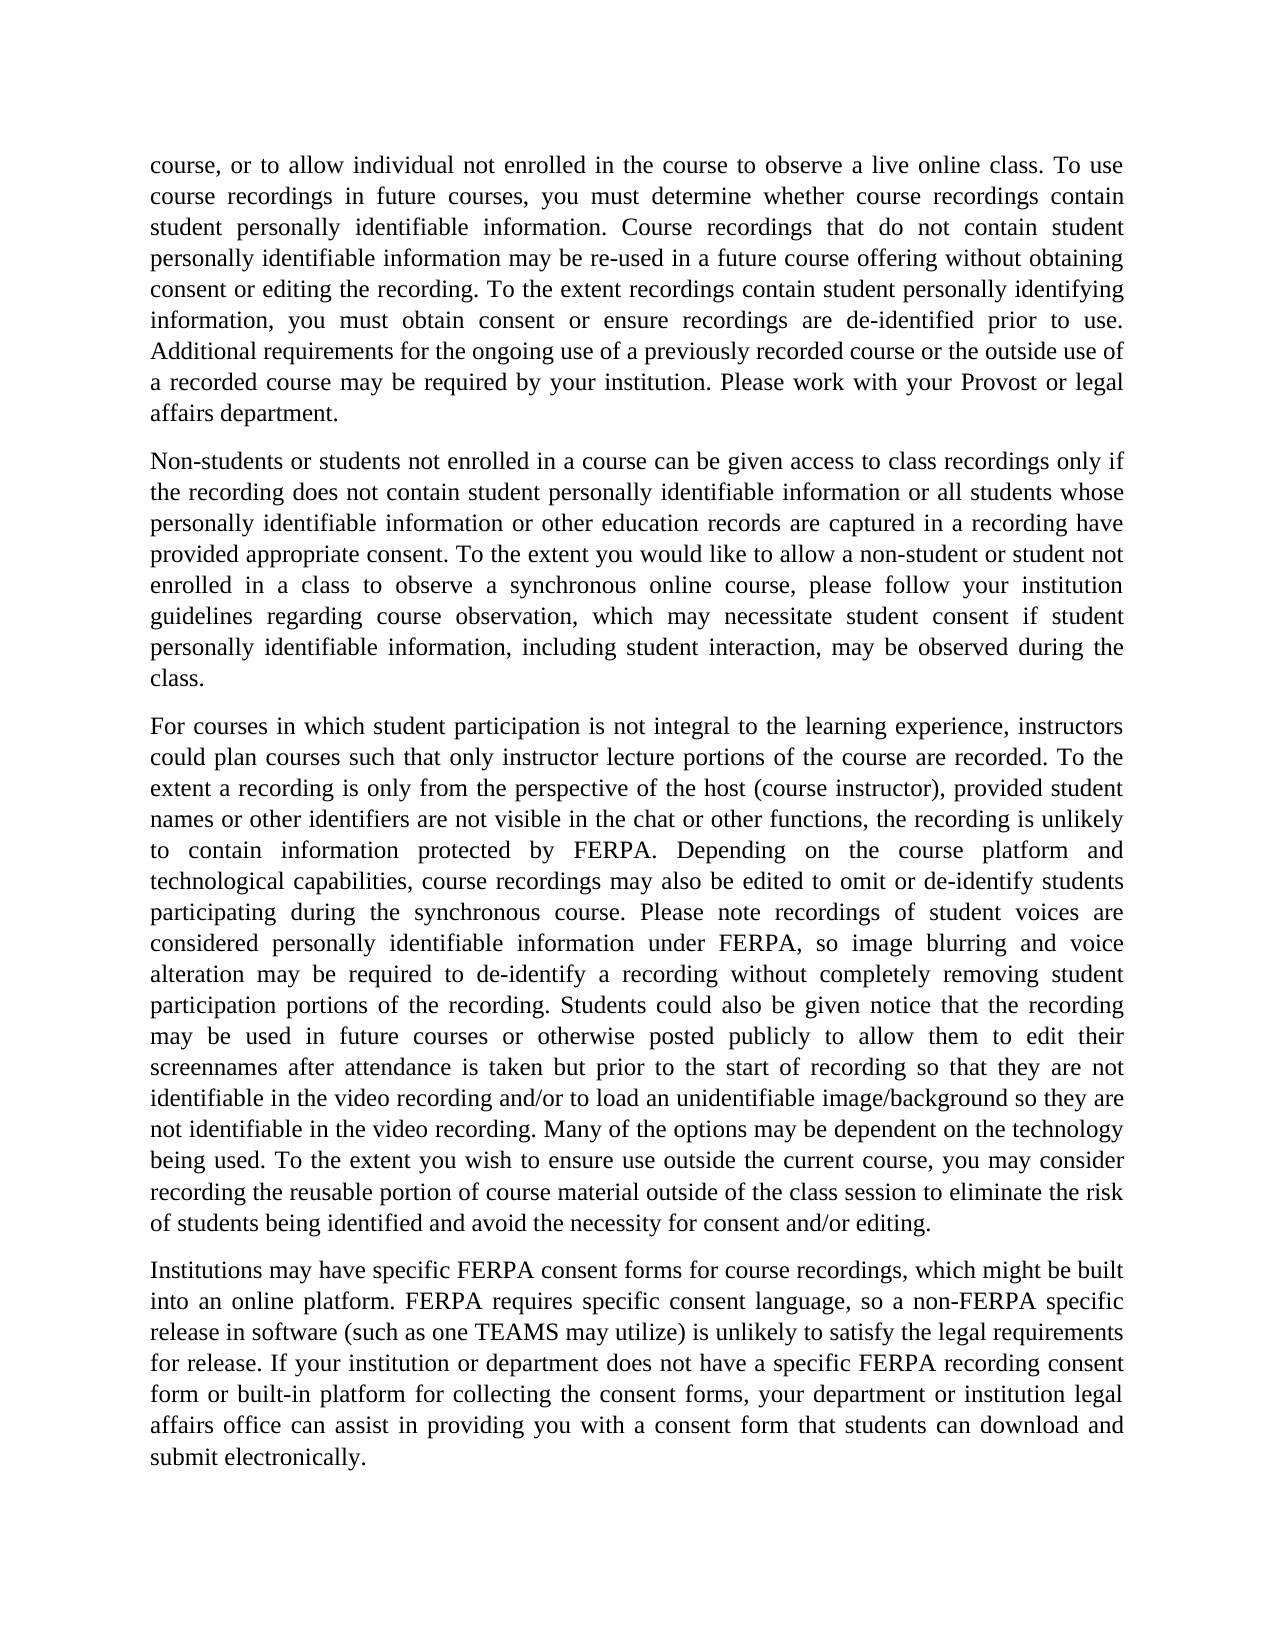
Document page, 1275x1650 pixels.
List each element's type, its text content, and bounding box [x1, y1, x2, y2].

text Non-students or students not enrolled in a course can be given access to class recordings only if the recording does not contain student personally identifiable information or all students whose personally identifiable information or other education records are captured in a recording have provided appropriate consent. To the extent you would like to allow a non-student or student not enrolled in a class to observe a synchronous online course, please follow your institution guidelines regarding course observation, which may necessitate student consent if student personally identifiable information, including student interaction, may be observed during the class. [150, 446, 1125, 692]
text Institutions may have specific FERPA consent forms for course recordings, which might be built into an online platform. FERPA requires specific consent language, so a non-FERPA specific release in software (such as one TEAMS may utilize) is unlikely to satisfy the legal requirements for release. If your institution or department does not have a specific FERPA recording consent form or built-in platform for collecting the consent forms, your department or institution legal affairs office can assist in providing you with a consent form that students can download and submit electronically. [150, 1255, 1125, 1470]
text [150, 150, 1125, 427]
text For courses in which student participation is not integral to the learning experience, instructors could plan courses such that only instructor lecture portions of the course are recorded. To the extent a recording is only from the perspective of the host (course instructor), provided student names or other identifiers are not visible in the chat or other functions, the recording is unlikely to contain information protected by FERPA. Depending on the course platform and technological capabilities, course recordings may also be edited to omit or de-identify students participating during the synchronous course. Please note recordings of student voices are considered personally identifiable information under FERPA, so image blurring and voice alteration may be required to de-identify a recording without completely removing student participation portions of the recording. Students could also be given notice that the recording may be used in future courses or otherwise posted publicly to allow them to edit their screennames after attendance is taken but prior to the start of recording so that they are not identifiable in the video recording and/or to load an unidentifiable image/background so they are not identifiable in the video recording. Many of the options may be dependent on the technology being used. To the extent you wish to ensure use outside the current course, you may consider recording the reusable portion of course material outside of the class session to eliminate the risk of students being identified and avoid the necessity for consent and/or editing. [150, 711, 1125, 1236]
